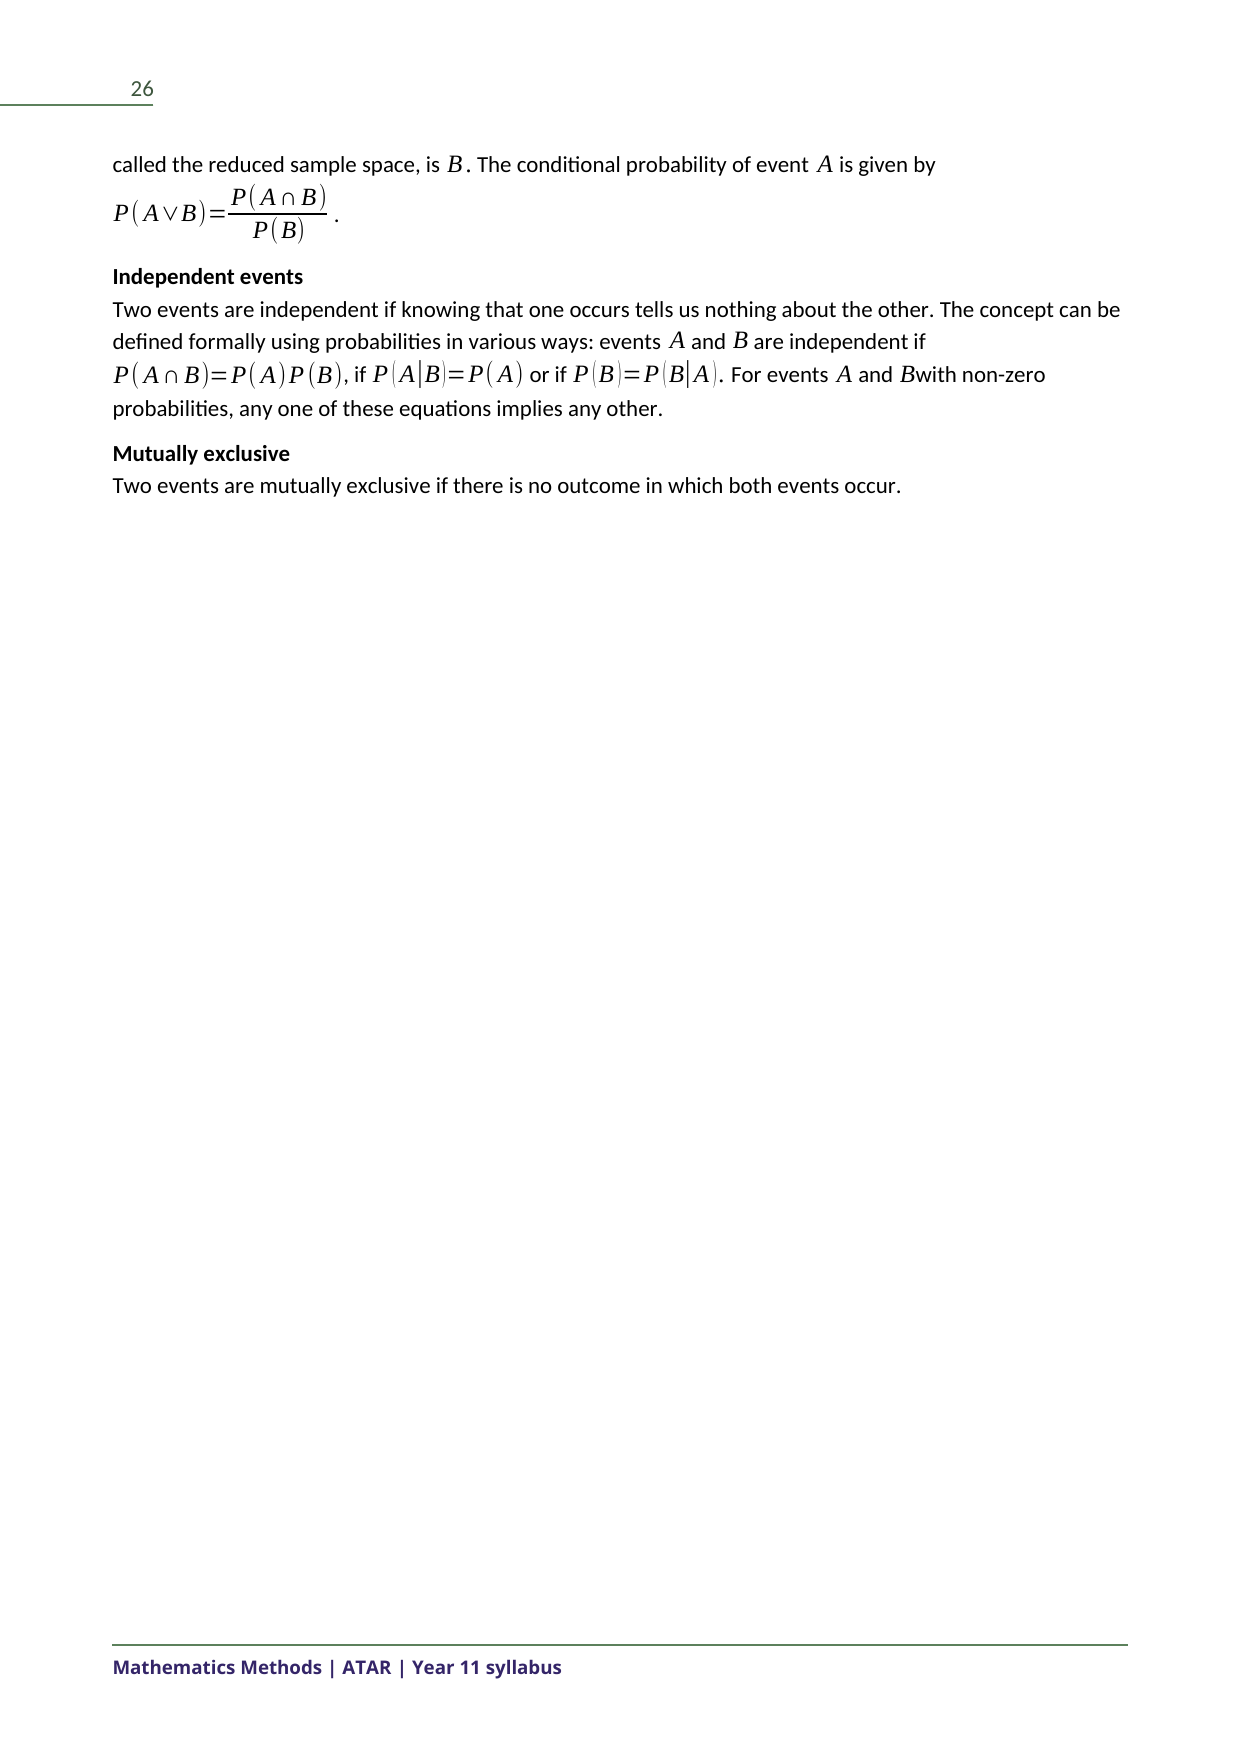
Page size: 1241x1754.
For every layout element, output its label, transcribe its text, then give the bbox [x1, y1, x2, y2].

text Two events are independent if knowing that one occurs tells us nothing about the other. The concept can be defined formally using probabilities in various ways: events and are independent if , if or if For events and with non-zero probabilities, any one of these equations implies any other. [112, 295, 1128, 422]
text Independent events [112, 262, 1128, 291]
text Mutually exclusive [112, 439, 1128, 467]
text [112, 150, 1128, 246]
text Two events are mutually exclusive if there is no outcome in which both events occur. [112, 471, 1128, 499]
